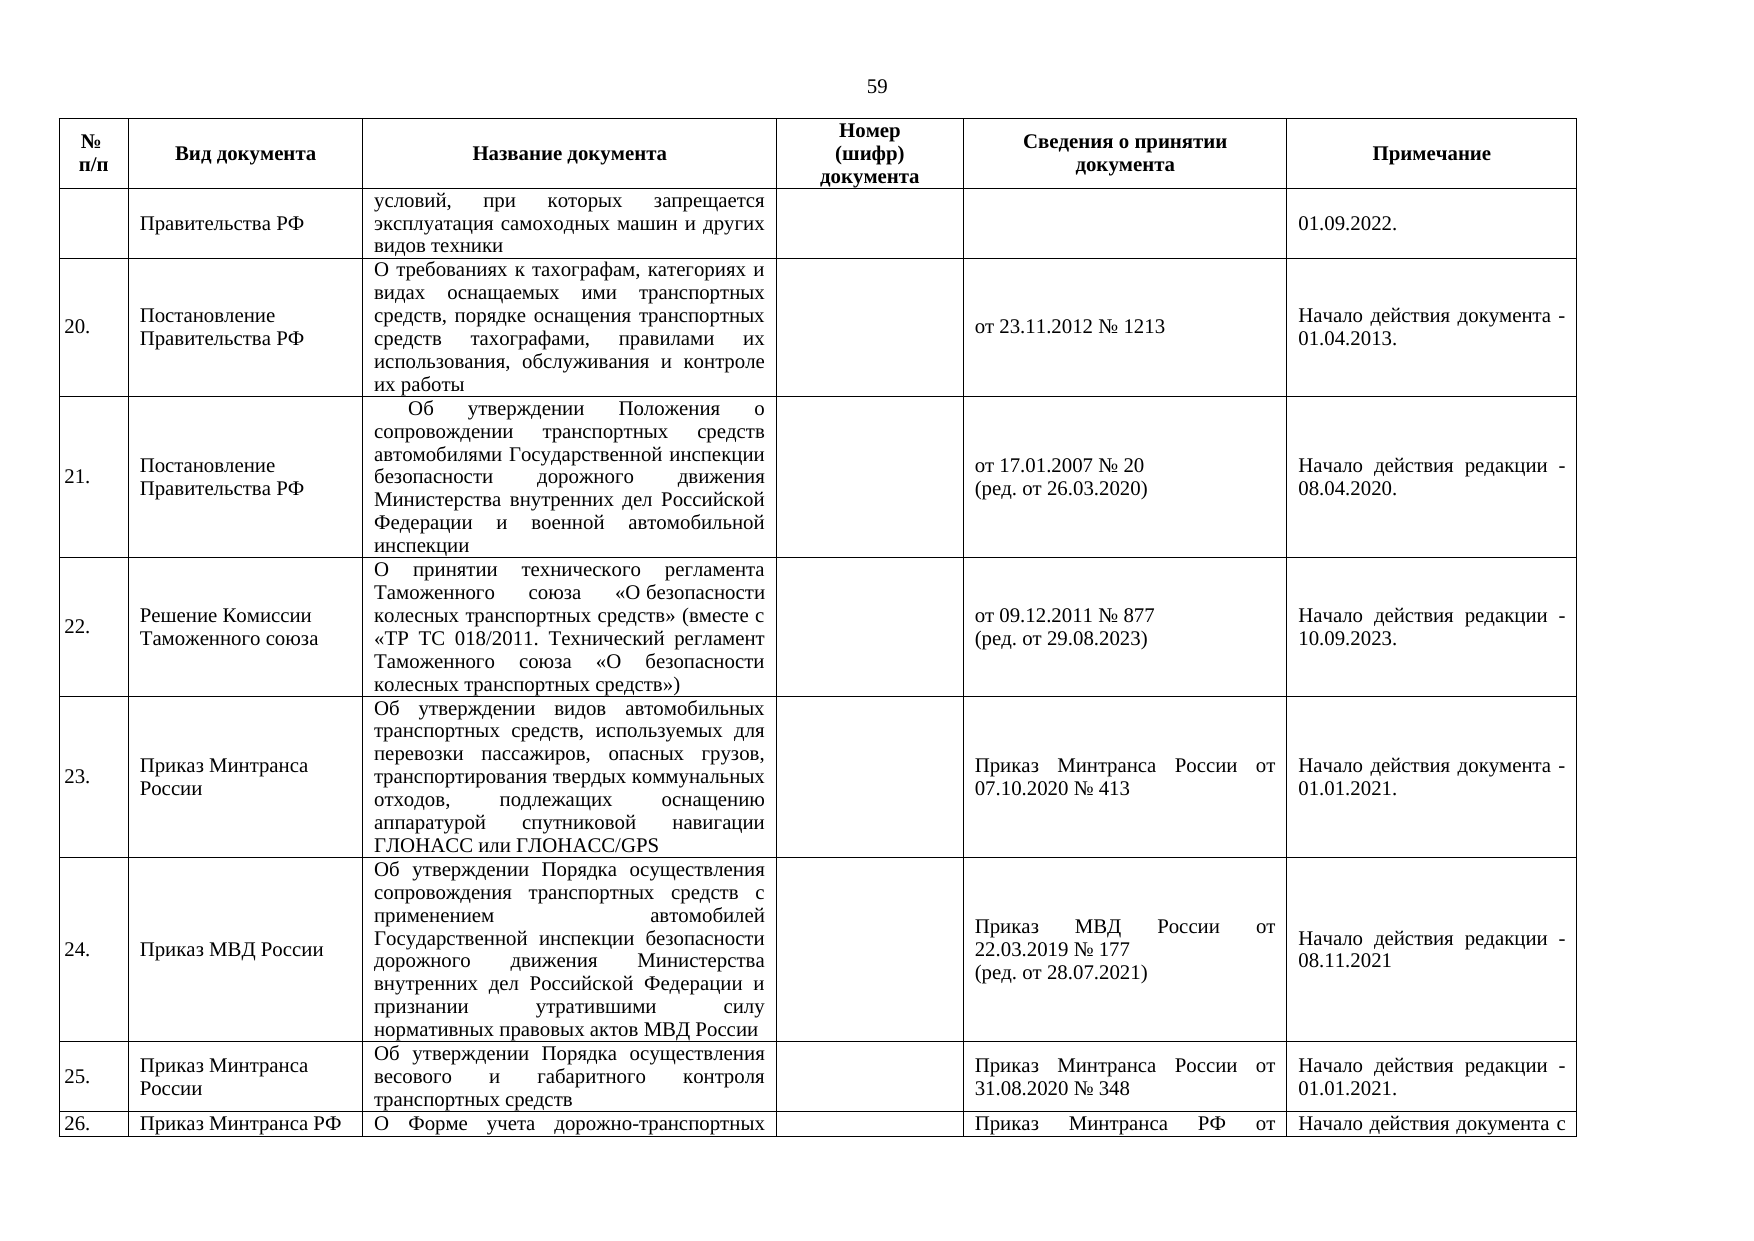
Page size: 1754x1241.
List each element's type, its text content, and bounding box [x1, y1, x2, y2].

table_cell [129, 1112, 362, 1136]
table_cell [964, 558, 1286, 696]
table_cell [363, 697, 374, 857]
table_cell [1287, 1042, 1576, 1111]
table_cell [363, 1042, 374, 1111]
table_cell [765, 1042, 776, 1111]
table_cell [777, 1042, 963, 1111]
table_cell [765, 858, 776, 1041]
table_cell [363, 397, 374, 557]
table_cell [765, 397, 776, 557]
table_header Название документа [363, 119, 776, 188]
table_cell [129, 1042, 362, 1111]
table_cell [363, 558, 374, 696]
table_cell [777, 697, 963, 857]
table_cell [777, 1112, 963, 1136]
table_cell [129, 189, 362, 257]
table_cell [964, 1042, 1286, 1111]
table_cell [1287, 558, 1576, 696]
table_header Сведения о принятии документа [964, 119, 1286, 188]
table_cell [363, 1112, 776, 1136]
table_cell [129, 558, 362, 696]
table_header Примечание [1287, 119, 1576, 188]
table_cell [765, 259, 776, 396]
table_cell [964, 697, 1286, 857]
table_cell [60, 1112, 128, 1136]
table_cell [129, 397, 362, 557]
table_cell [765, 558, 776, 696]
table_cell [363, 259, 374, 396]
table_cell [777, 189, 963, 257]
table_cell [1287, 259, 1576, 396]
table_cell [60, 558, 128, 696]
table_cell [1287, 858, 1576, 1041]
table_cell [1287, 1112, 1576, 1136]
table_header Вид документа [129, 119, 362, 188]
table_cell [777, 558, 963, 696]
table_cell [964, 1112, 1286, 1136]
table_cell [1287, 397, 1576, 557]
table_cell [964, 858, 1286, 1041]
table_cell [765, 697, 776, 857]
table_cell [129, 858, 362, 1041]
table_header № п/п [60, 119, 128, 188]
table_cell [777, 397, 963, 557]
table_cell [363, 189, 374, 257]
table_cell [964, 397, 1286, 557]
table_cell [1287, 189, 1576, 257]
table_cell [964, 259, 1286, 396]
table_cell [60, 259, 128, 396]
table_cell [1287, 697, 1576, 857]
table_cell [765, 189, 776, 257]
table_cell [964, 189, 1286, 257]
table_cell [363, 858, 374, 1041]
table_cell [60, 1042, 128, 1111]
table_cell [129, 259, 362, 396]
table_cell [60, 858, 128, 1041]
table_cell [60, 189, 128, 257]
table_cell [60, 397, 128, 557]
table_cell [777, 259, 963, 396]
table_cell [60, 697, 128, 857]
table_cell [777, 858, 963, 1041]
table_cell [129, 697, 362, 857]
table_header Номер (шифр) документа [777, 119, 963, 188]
